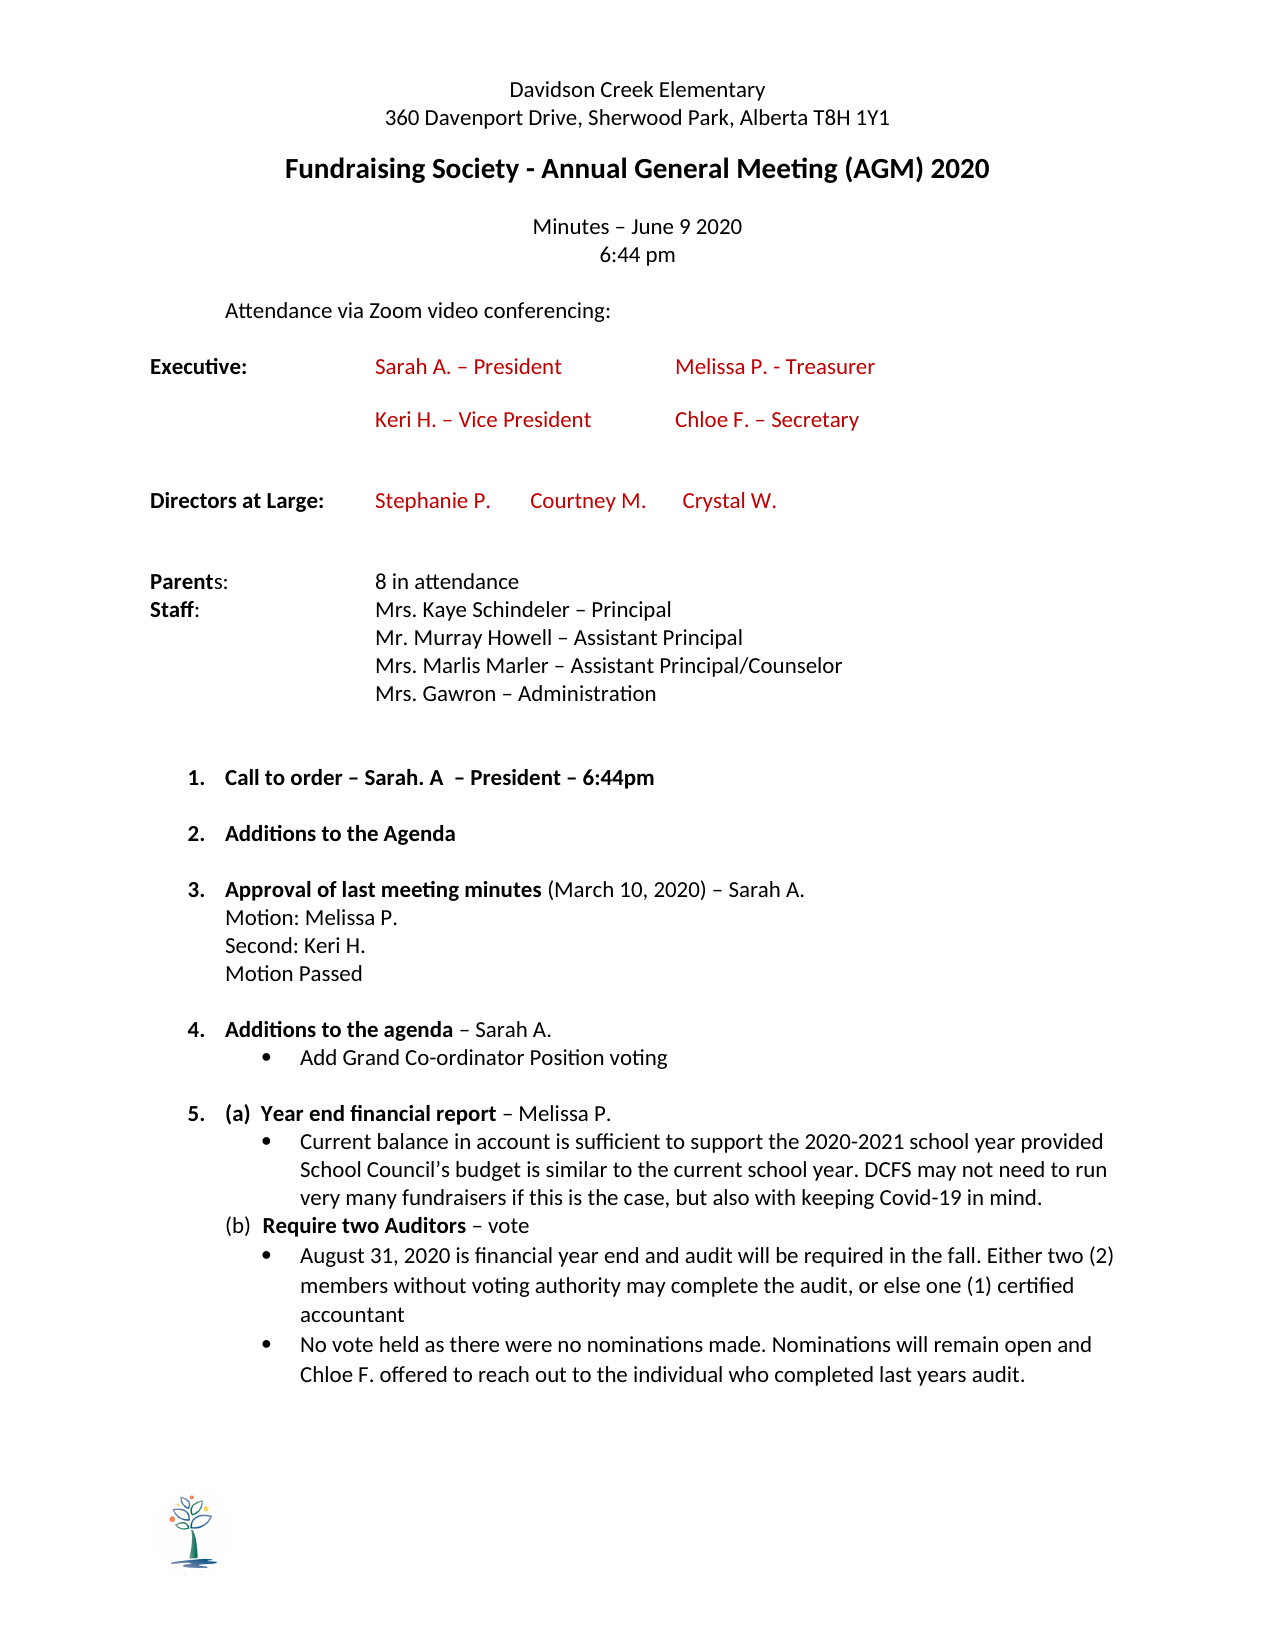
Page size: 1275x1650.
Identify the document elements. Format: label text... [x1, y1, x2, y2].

list Call to order – Sarah. A – President – 6:44pm [187, 763, 1125, 791]
picture [150, 1489, 236, 1575]
text Keri H. – Vice President Chloe F. – Secretary [225, 405, 1125, 433]
text Mrs. Marlis Marler – Assistant Principal/Counselor [300, 651, 1125, 679]
text Parents: 8 in attendance [150, 567, 1125, 595]
list Require two Auditors – vote [225, 1211, 1125, 1239]
list (a) Year end financial report – Melissa P. [187, 1099, 1125, 1127]
text Executive: Sarah A. – President Melissa P. - Treasurer [150, 352, 1125, 380]
list No vote held as there were no nominations made. Nominations will remain open and Chloe F. offered to reach out to the individual who completed last years audit. [262, 1330, 1125, 1388]
list August 31, 2020 is financial year end and audit will be required in the fall. Either two (2) members without voting authority may complete the audit, or else one (1) certified accountant [262, 1241, 1125, 1328]
text Mr. Murray Howell – Assistant Principal [300, 623, 1125, 651]
text 6:44 pm [150, 240, 1125, 268]
list Additions to the agenda – Sarah A. [187, 1015, 1125, 1043]
text Mrs. Gawron – Administration [300, 679, 1125, 707]
list Approval of last meeting minutes (March 10, 2020) – Sarah A. [187, 875, 1125, 903]
text Directors at Large: Stephanie P. Courtney M. Crystal W. [150, 486, 1125, 514]
text Attendance via Zoom video conferencing: [225, 296, 1125, 324]
list Current balance in account is sufficient to support the 2020-2021 school year provided School Council’s budget is similar to the current school year. DCFS may not need to run very many fundraisers if this is the case, but also with keeping Covid-19 in mind. [262, 1127, 1125, 1211]
text Staff: Mrs. Kaye Schindeler – Principal [150, 595, 1125, 623]
text Motion: Melissa P. [225, 903, 1125, 931]
text Motion Passed [225, 959, 1125, 987]
list Add Grand Co-ordinator Position voting [262, 1043, 1125, 1071]
text Second: Keri H. [225, 931, 1125, 959]
text Fundraising Society - Annual General Meeting (AGM) 2020 [150, 150, 1125, 186]
list Additions to the Agenda [187, 819, 1125, 847]
text Minutes – June 9 2020 [150, 212, 1125, 240]
